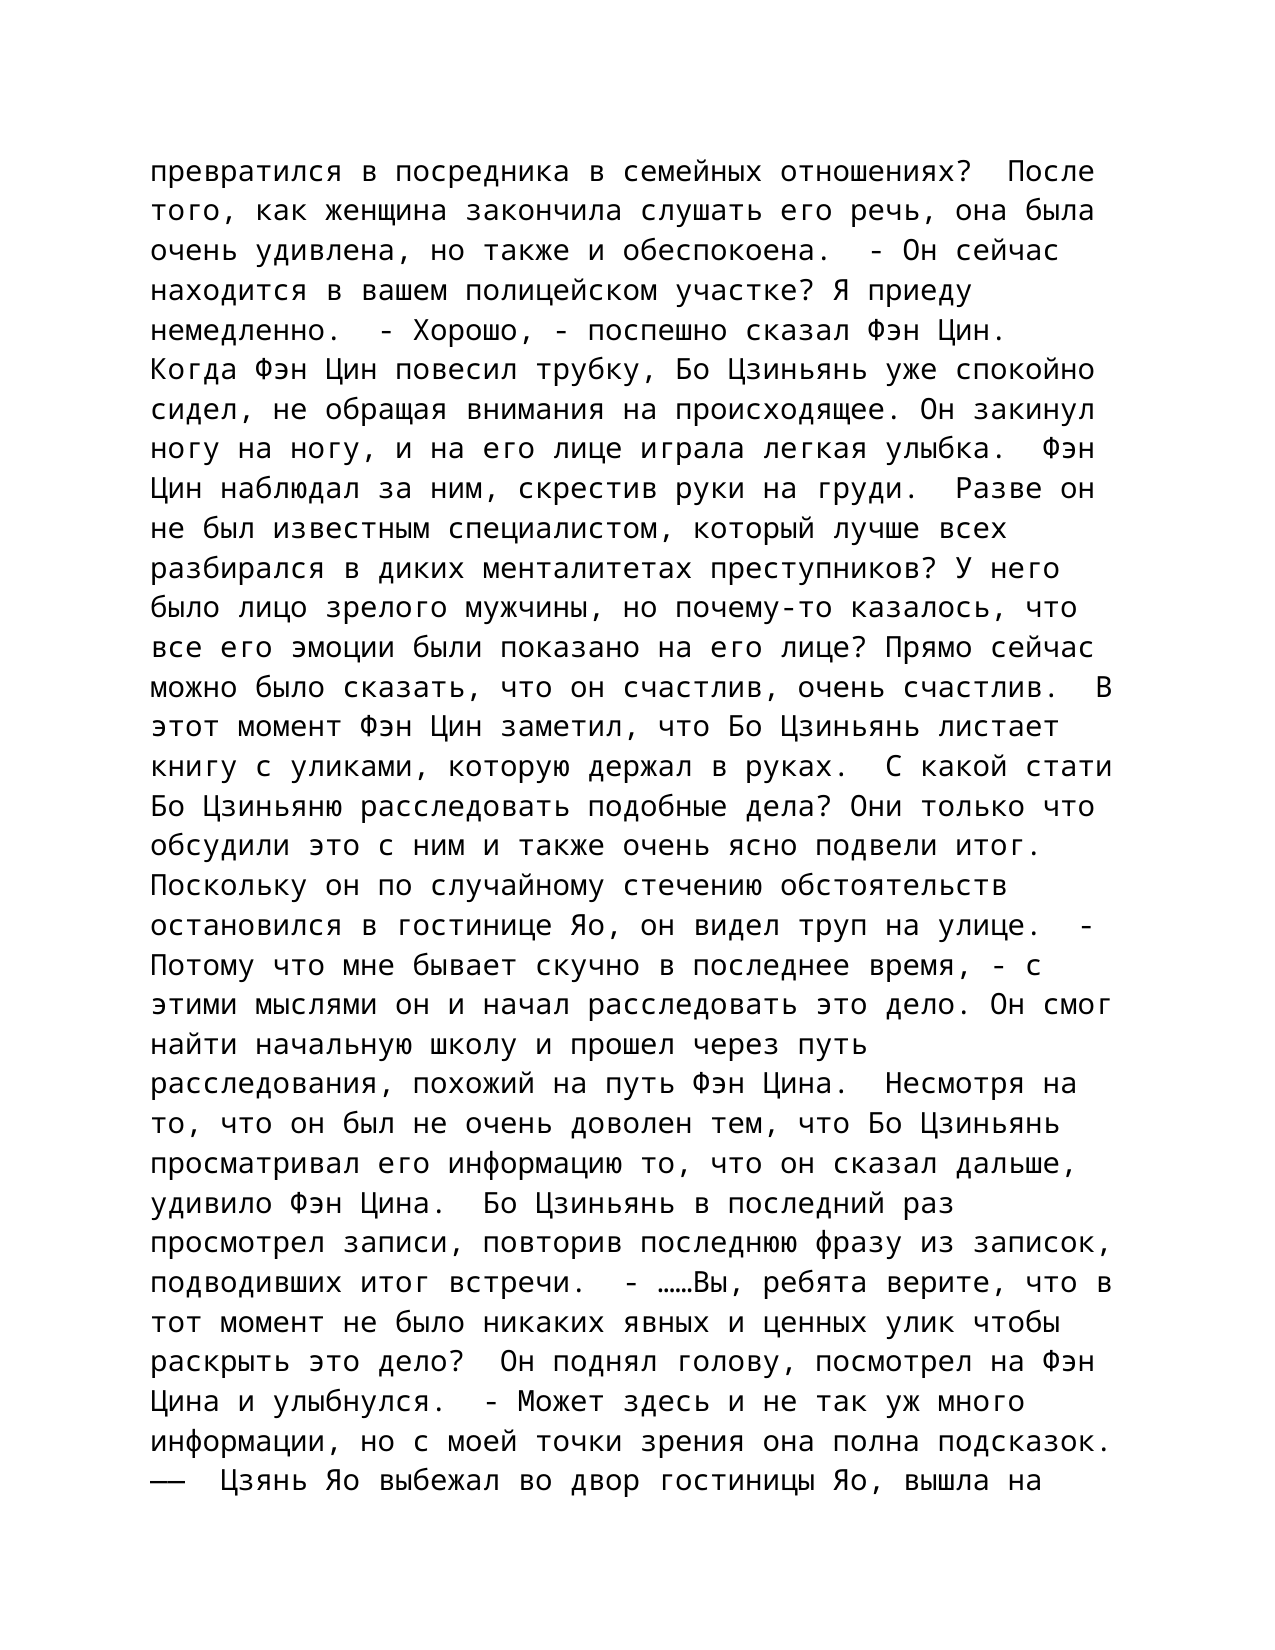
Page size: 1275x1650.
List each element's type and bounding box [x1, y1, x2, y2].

text [150, 150, 1125, 1499]
